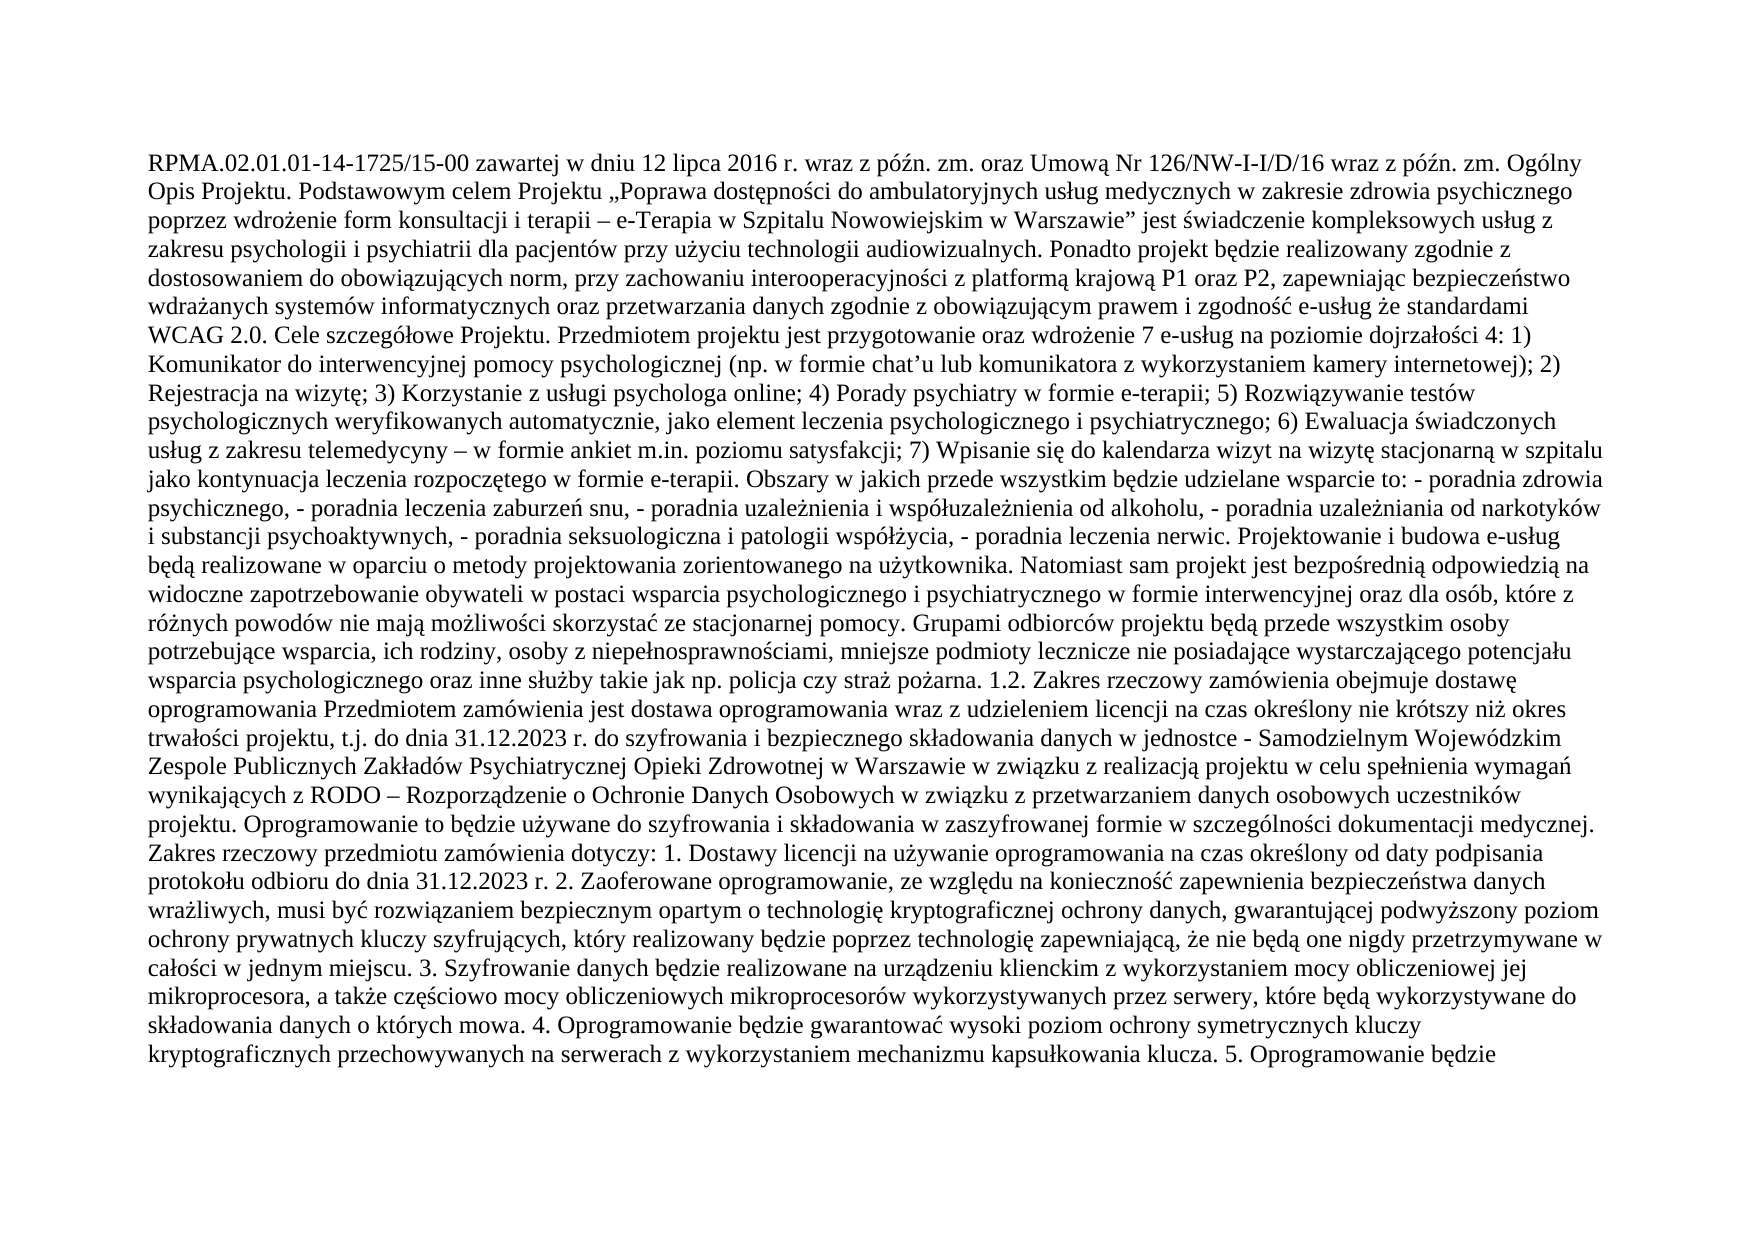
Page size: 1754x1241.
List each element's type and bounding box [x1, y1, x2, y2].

text [148, 148, 1606, 1068]
